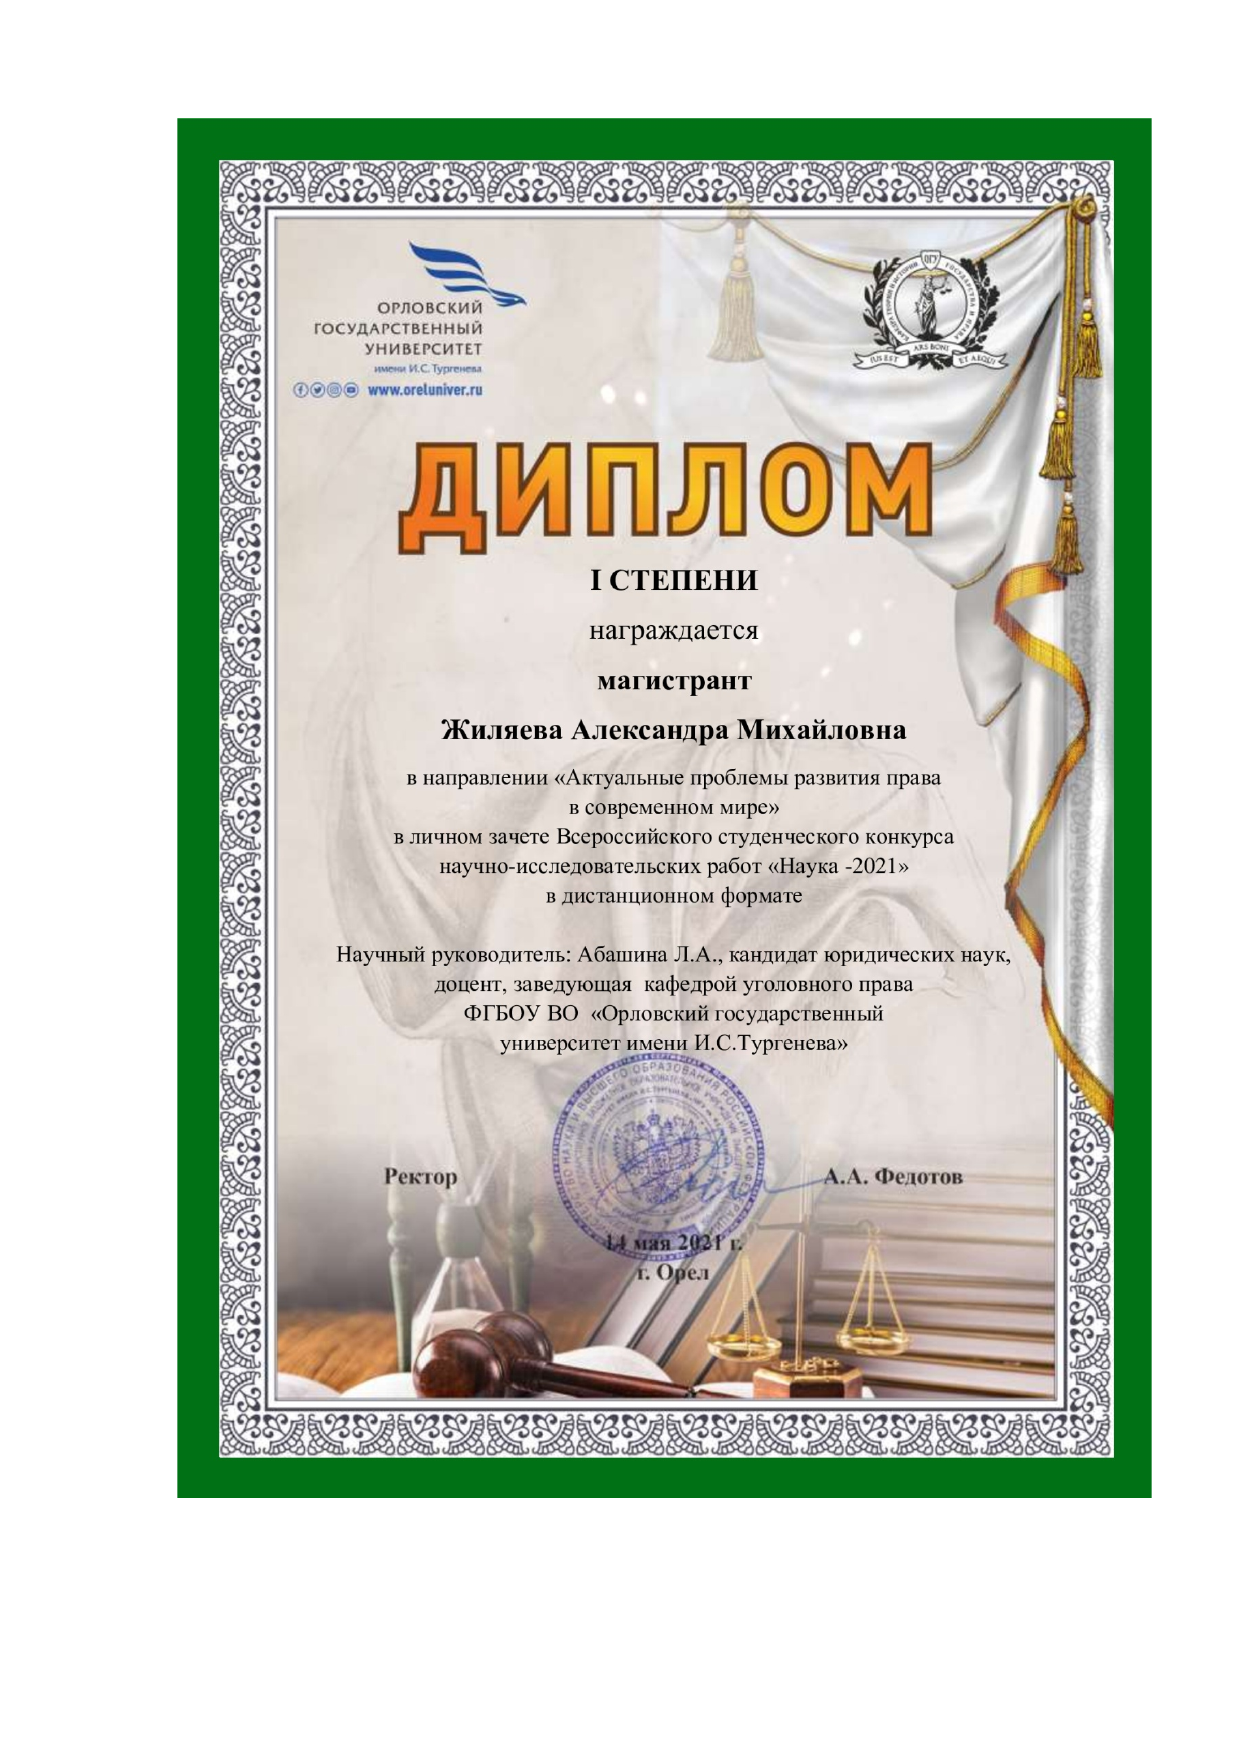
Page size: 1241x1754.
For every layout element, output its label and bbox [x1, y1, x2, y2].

picture [177, 118, 1152, 1498]
